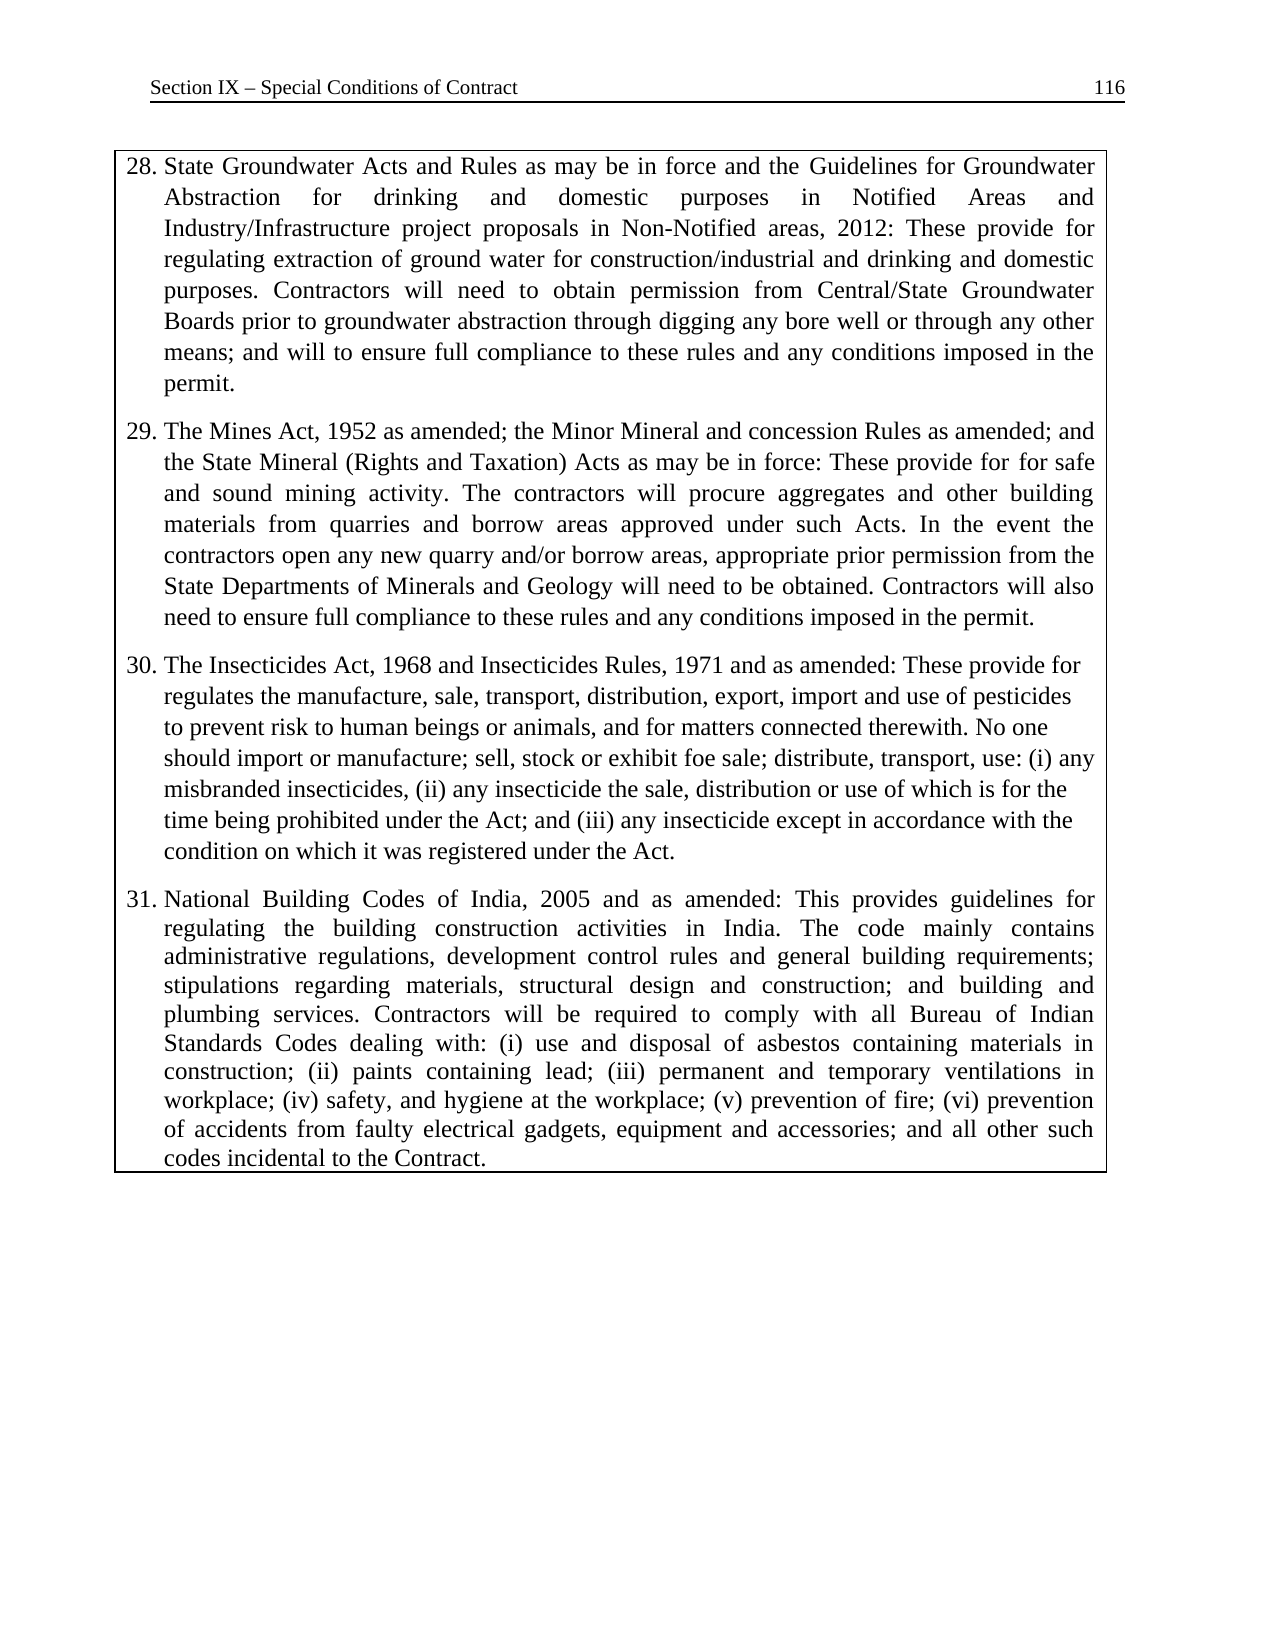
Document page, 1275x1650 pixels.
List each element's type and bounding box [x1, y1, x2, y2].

table_header [116, 151, 1106, 1171]
